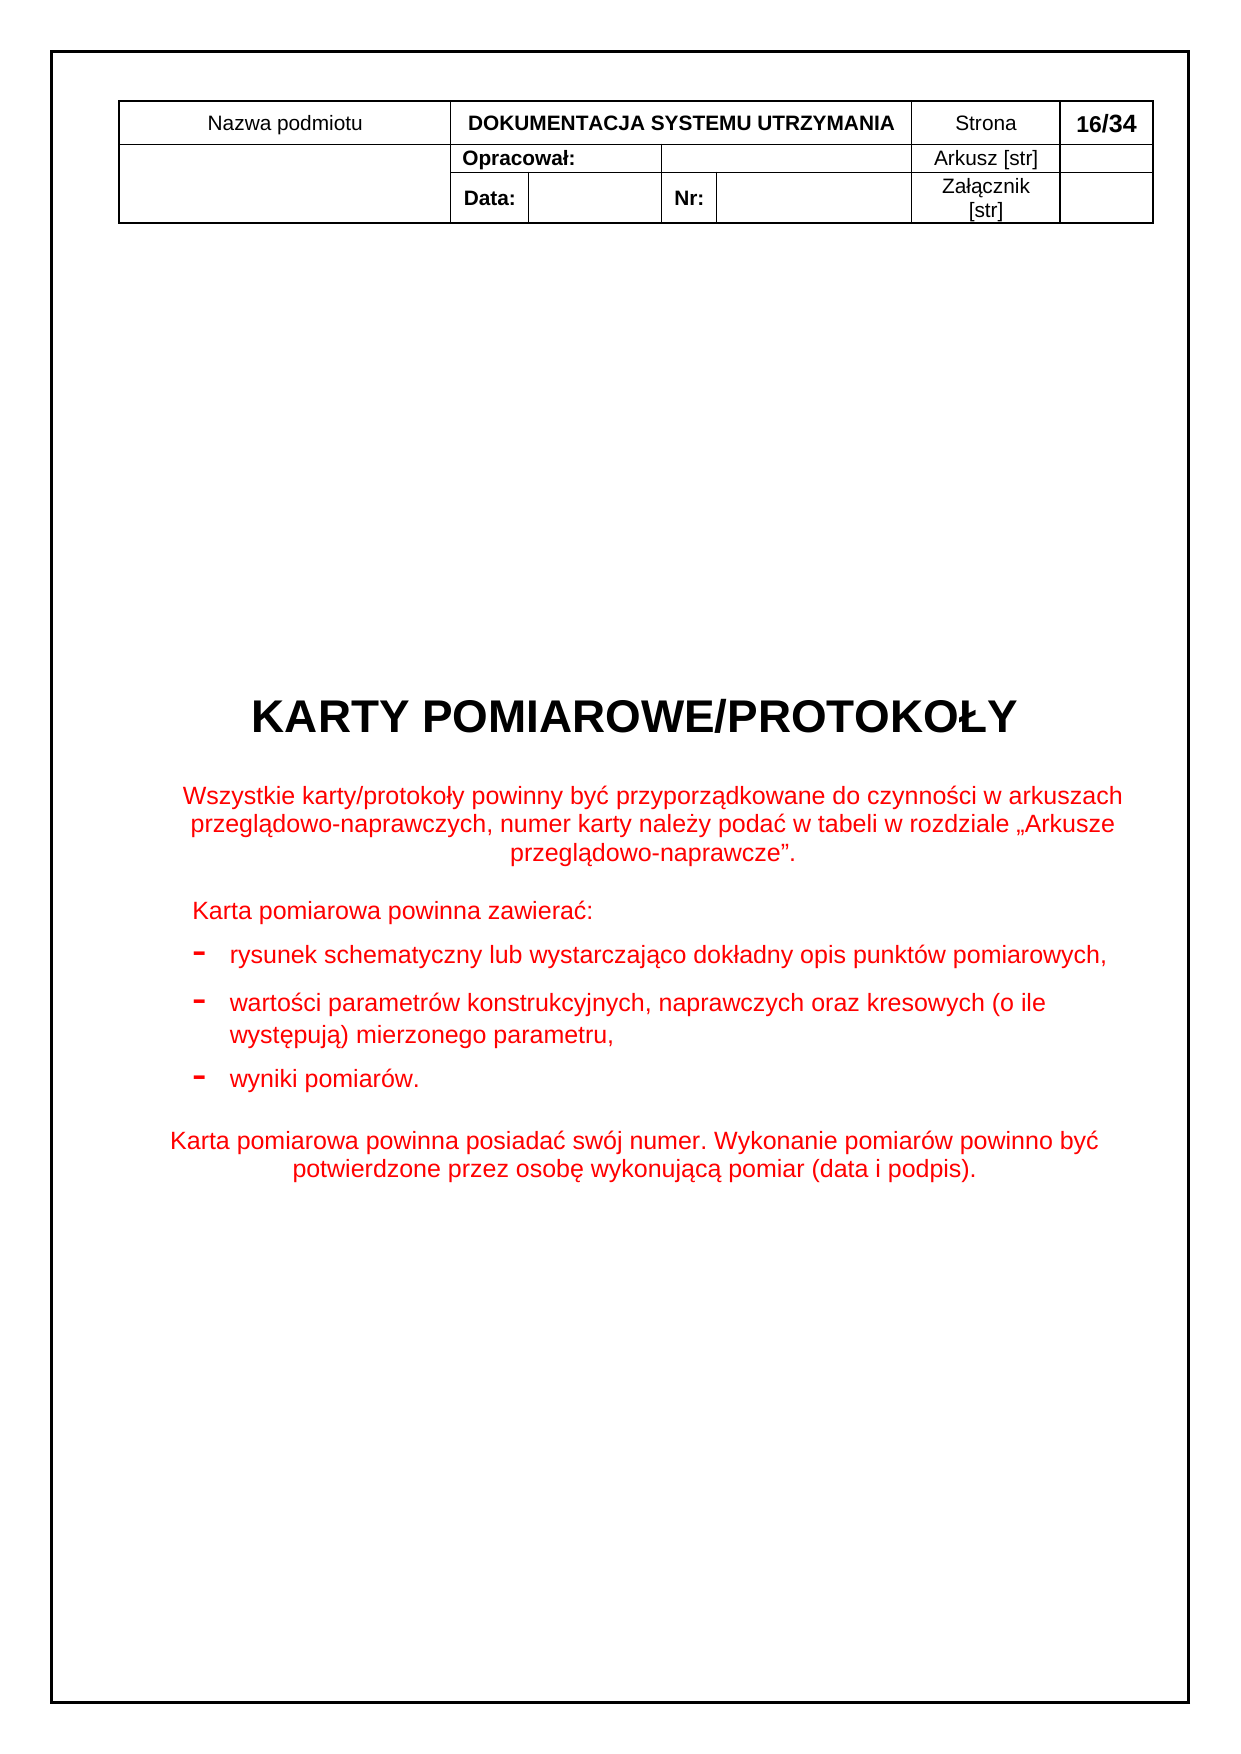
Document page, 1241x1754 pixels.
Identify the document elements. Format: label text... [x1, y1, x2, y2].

table_cell [717, 173, 911, 222]
table_cell [662, 145, 911, 172]
table_cell [120, 145, 450, 222]
table_cell Data: [451, 173, 528, 222]
table_cell Nr: [662, 173, 716, 222]
text Karta pomiarowa powinna posiadać swój numer. Wykonanie pomiarów powinno być potwierdzone przez osobę wykonującą pomiar (data i podpis). [118, 1126, 1152, 1183]
list wyniki pomiarów. [192, 1049, 1152, 1097]
table_cell [1061, 145, 1152, 172]
table_cell Opracował: [451, 145, 661, 172]
text Wszystkie karty/protokoły powinny być przyporządkowane do czynności w arkuszach przeglądowo-naprawczych, numer karty należy podać w tabeli w rozdziale „Arkusze przeglądowo-naprawcze”. [154, 781, 1152, 867]
text KARTY POMIAROWE/PROTOKOŁY [118, 689, 1152, 742]
list wartości parametrów konstrukcyjnych, naprawczych oraz kresowych (o ile występują) mierzonego parametru, [192, 972, 1152, 1049]
table_cell [1061, 173, 1152, 222]
table_header Nazwa podmiotu [120, 102, 450, 143]
table_header 16/34 [1061, 102, 1152, 143]
table_header DOKUMENTACJA SYSTEMU UTRZYMANIA [451, 102, 911, 143]
table_cell Załącznik [str] [912, 173, 1059, 222]
table_header Strona [912, 102, 1059, 143]
table_cell Arkusz [str] [912, 145, 1059, 172]
list rysunek schematyczny lub wystarczająco dokładny opis punktów pomiarowych, [192, 924, 1152, 972]
text Karta pomiarowa powinna zawierać: [192, 896, 1152, 924]
table_cell [529, 173, 661, 222]
